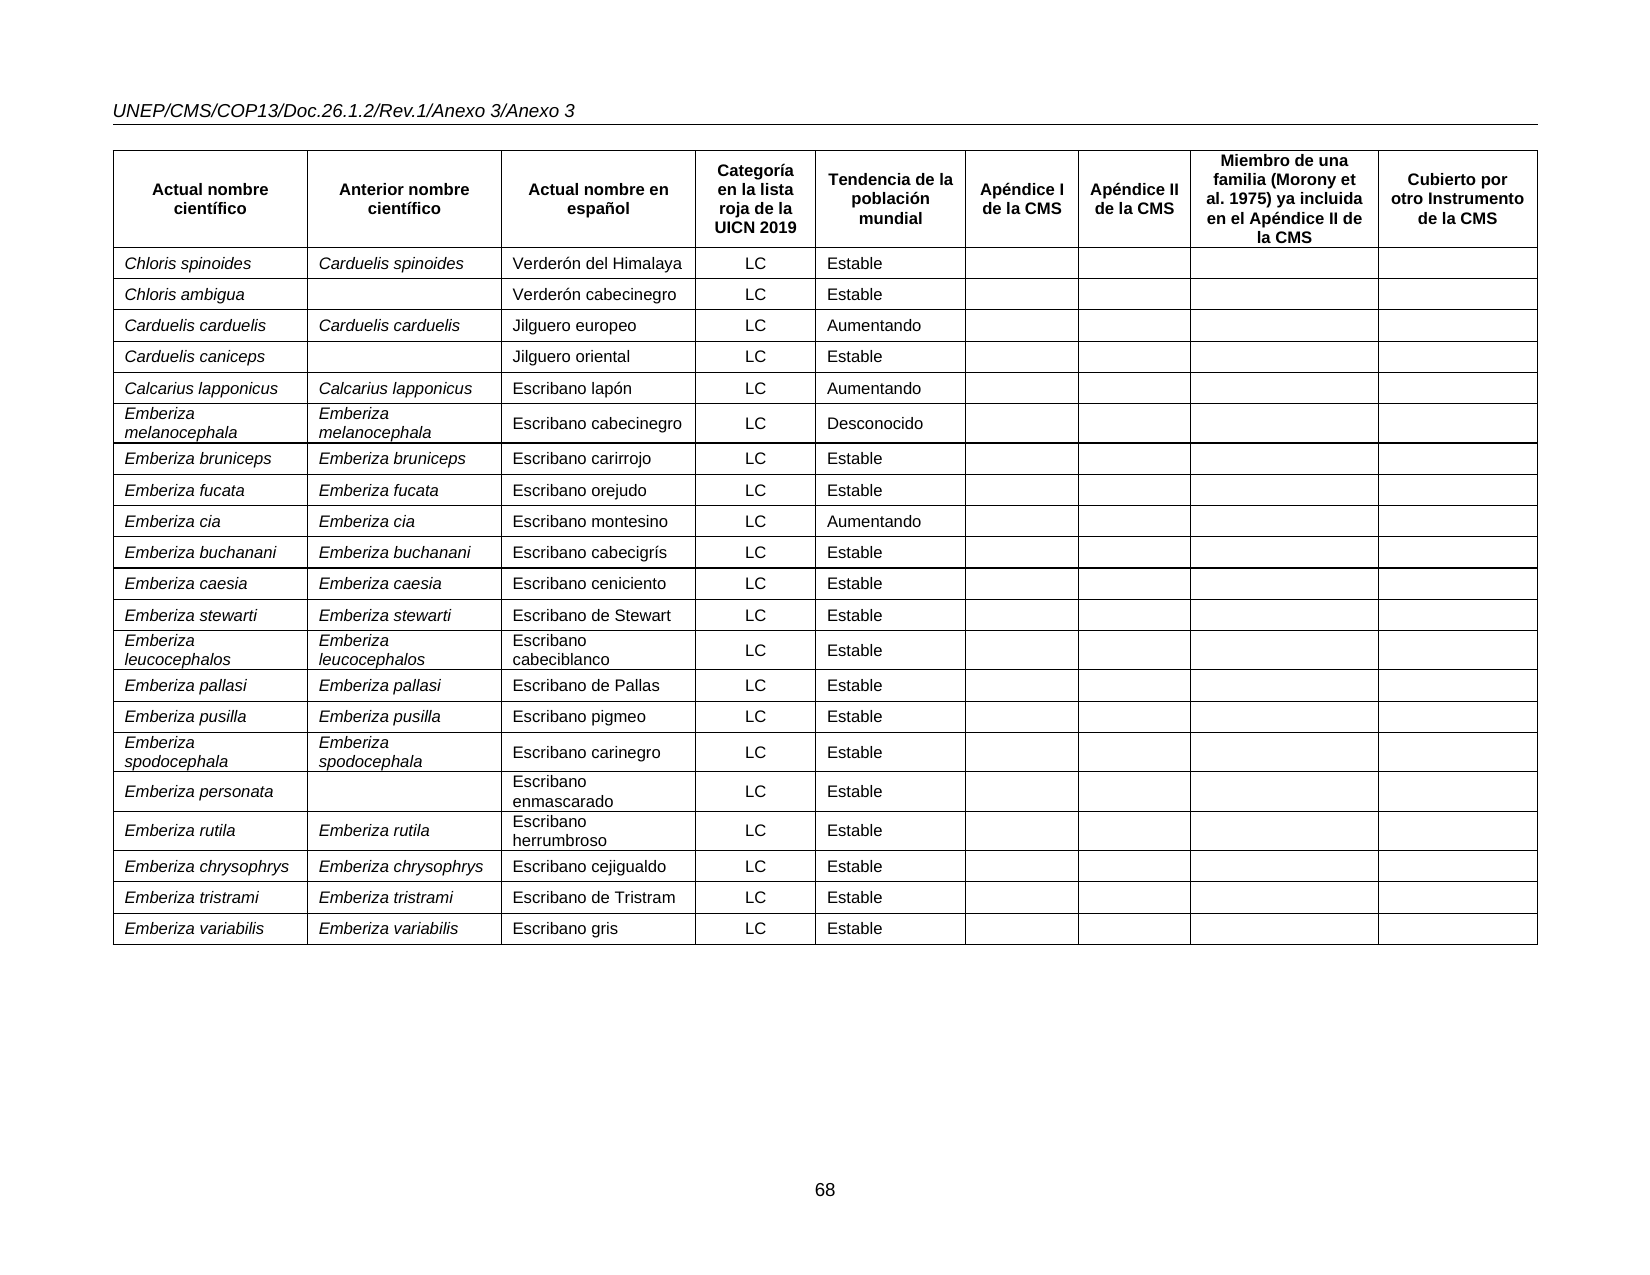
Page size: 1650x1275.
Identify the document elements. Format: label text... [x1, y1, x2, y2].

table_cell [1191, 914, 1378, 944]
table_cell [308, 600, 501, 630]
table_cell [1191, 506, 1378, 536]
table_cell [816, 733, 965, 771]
table_header Apéndice I de la CMS [966, 151, 1078, 247]
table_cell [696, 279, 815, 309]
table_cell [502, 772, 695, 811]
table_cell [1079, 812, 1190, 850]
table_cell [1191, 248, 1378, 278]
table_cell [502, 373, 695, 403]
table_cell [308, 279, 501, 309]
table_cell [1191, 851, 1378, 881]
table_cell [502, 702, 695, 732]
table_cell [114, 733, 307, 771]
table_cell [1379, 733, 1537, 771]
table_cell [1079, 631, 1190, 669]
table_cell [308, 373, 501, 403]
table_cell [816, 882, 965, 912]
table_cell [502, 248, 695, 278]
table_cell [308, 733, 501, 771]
table_header Actual nombre científico [114, 151, 307, 247]
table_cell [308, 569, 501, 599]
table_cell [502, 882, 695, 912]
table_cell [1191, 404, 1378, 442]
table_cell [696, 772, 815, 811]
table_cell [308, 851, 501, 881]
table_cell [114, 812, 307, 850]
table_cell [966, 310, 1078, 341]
table_header Categoría en la lista roja de la UICN 2019 [696, 151, 815, 247]
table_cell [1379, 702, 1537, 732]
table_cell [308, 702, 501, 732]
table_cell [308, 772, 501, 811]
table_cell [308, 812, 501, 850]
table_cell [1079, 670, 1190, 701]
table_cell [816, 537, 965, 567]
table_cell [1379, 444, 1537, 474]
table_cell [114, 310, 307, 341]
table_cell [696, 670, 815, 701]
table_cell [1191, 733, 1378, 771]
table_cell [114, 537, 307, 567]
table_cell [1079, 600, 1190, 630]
table_header Actual nombre en español [502, 151, 695, 247]
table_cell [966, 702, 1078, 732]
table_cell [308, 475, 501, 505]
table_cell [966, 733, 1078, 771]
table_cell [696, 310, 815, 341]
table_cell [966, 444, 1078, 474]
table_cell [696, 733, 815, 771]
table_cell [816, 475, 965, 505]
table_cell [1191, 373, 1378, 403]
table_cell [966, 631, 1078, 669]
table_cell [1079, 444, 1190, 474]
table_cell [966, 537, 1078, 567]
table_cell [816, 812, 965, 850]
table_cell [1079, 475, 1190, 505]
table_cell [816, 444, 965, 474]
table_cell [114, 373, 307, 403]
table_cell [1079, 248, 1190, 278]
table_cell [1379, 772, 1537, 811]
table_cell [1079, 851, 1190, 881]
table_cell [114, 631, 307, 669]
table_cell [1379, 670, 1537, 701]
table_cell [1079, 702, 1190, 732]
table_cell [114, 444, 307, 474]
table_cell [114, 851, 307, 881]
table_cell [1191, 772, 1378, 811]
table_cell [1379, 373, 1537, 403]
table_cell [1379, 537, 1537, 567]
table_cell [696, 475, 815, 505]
table_header Tendencia de la población mundial [816, 151, 965, 247]
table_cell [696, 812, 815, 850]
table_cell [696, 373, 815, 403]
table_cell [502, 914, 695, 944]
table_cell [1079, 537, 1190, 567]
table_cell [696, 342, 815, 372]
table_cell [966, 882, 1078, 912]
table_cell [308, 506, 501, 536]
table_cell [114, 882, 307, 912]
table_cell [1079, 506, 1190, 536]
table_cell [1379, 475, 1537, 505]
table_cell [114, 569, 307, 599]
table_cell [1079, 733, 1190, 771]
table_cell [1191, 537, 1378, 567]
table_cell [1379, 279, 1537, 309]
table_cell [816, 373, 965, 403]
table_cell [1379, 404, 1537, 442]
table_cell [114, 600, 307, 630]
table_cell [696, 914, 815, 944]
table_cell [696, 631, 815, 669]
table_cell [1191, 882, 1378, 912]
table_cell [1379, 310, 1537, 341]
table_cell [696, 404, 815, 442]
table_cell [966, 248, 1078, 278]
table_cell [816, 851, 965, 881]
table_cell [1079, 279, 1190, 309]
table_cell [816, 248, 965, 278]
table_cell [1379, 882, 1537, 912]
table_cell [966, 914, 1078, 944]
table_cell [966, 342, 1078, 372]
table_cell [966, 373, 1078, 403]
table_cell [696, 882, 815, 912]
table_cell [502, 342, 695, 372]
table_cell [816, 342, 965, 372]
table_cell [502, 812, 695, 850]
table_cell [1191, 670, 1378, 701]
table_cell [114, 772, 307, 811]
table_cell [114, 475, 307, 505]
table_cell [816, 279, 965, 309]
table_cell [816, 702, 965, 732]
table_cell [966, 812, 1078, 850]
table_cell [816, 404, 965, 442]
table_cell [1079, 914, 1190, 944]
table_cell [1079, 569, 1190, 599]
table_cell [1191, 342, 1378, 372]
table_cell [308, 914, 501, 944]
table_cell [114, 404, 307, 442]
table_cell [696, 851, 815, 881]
table_header Cubierto por otro Instrumento de la CMS [1379, 151, 1537, 247]
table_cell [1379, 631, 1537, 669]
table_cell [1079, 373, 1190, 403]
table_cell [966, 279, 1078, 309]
table_header Miembro de una familia (Morony et al. 1975) ya incluida en el Apéndice II de la CMS [1191, 151, 1378, 247]
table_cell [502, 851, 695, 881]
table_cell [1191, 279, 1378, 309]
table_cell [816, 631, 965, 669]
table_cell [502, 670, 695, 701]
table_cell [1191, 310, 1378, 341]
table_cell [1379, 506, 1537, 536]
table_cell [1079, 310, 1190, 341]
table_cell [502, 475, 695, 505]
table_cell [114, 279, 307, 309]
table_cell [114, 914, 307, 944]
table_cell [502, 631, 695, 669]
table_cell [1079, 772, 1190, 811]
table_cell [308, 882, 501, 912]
table_header Apéndice II de la CMS [1079, 151, 1190, 247]
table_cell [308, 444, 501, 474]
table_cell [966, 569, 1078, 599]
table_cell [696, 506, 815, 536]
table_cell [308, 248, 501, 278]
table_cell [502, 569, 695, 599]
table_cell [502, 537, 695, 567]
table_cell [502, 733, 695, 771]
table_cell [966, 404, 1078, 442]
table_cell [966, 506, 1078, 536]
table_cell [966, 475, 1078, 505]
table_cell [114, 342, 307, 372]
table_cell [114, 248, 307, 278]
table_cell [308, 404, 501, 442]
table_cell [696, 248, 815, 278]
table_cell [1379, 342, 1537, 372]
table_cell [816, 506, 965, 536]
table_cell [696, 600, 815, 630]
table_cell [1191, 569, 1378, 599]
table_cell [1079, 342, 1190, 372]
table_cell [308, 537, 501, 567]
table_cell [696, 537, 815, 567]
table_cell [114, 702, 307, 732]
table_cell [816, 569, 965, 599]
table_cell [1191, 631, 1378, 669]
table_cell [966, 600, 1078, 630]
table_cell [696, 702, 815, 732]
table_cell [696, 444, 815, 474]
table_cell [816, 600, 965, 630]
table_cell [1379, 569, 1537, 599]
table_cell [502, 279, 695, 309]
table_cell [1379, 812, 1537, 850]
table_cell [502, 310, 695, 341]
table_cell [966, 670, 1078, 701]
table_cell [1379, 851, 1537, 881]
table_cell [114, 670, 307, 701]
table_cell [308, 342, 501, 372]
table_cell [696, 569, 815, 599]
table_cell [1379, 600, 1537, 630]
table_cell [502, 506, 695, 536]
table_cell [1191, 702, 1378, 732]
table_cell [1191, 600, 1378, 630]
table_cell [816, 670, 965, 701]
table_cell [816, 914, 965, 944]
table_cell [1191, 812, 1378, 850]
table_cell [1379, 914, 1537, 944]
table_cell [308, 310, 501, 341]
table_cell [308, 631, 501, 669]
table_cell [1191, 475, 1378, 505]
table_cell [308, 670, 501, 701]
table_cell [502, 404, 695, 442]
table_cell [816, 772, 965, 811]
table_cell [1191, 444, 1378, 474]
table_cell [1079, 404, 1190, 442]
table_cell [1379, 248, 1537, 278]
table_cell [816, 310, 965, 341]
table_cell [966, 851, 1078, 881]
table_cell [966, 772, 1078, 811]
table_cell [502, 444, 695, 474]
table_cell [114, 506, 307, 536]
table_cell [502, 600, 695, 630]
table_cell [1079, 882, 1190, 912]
table_header Anterior nombre científico [308, 151, 501, 247]
